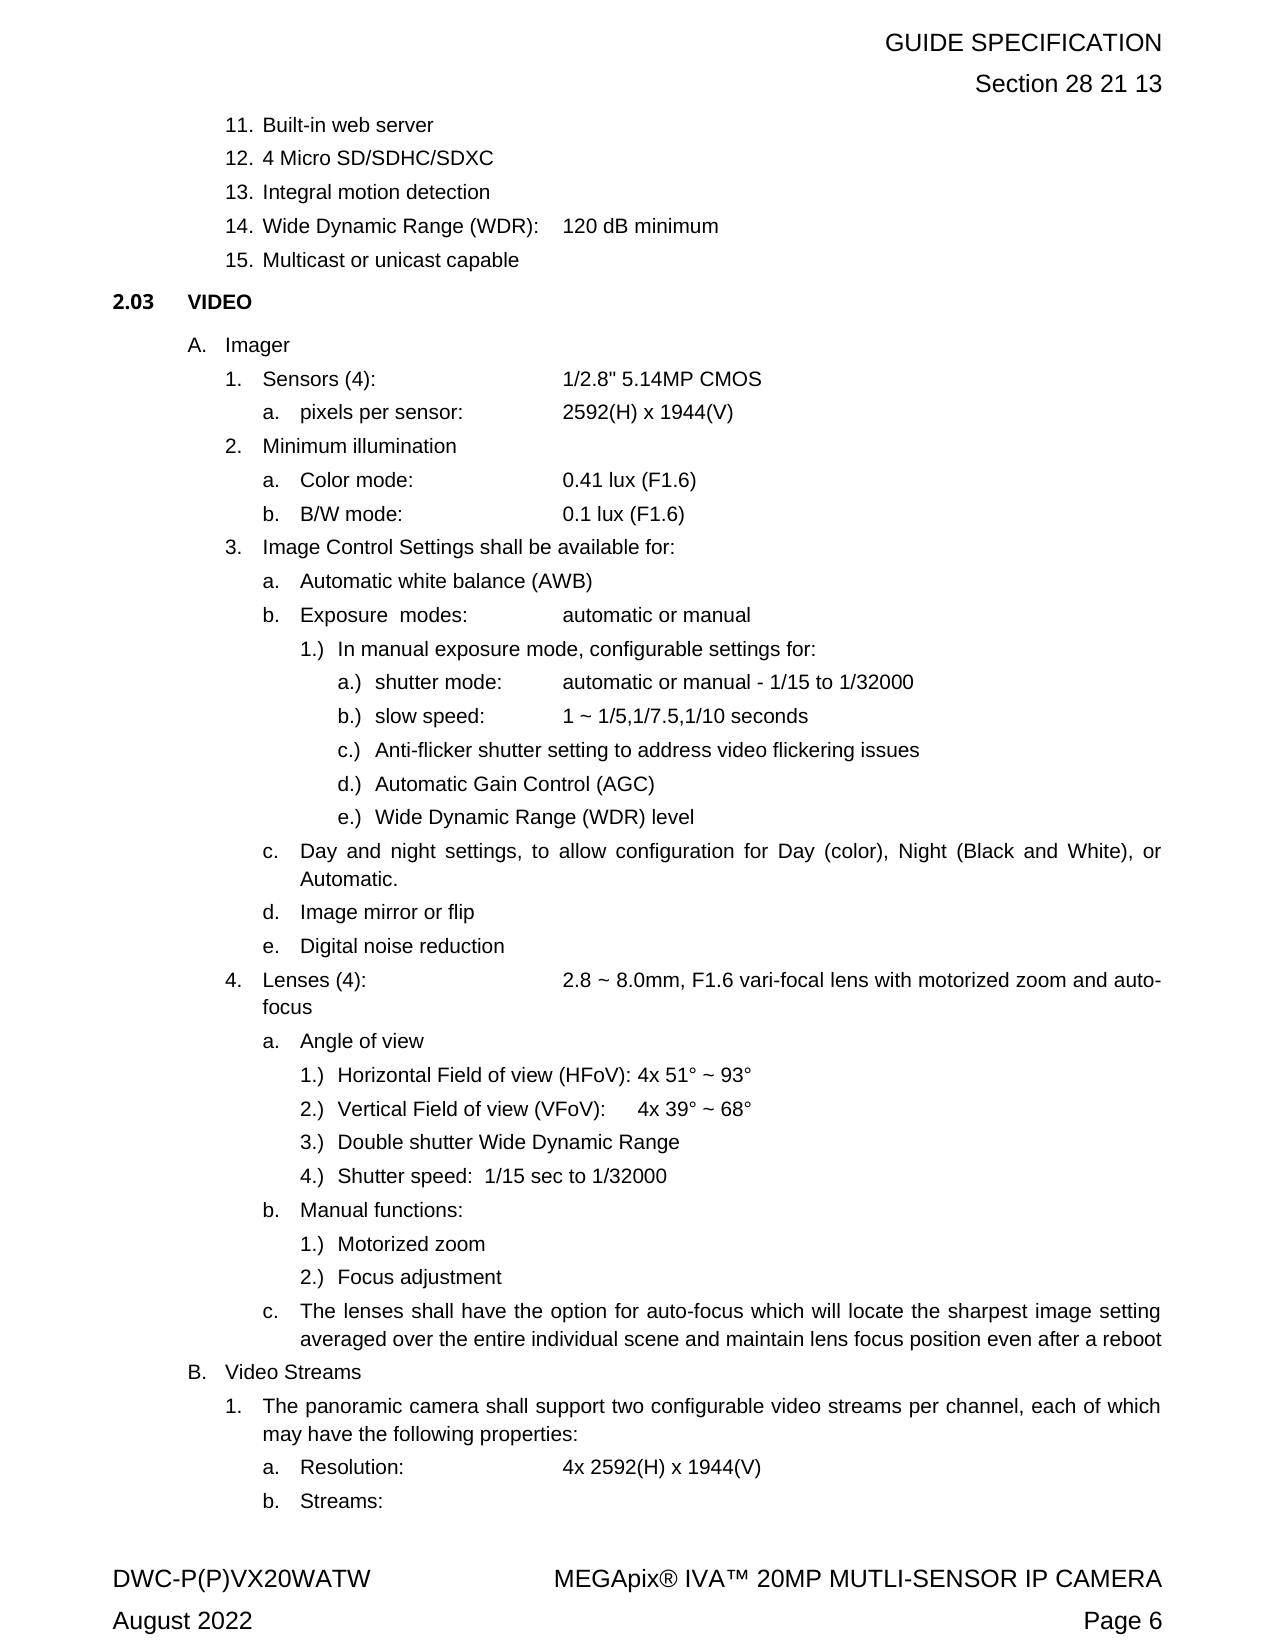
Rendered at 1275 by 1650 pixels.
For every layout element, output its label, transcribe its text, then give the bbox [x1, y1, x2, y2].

list Vertical Field of view (VFoV): 4x 39° ~ 68° [300, 1096, 1162, 1120]
list Integral motion detection [225, 180, 1162, 204]
list pixels per sensor: 2592(H) x 1944(V) [262, 400, 1162, 424]
list 4 Micro SD/SDHC/SDXC [225, 146, 1162, 170]
list Resolution: 4x 2592(H) x 1944(V) [262, 1455, 1162, 1479]
list Image mirror or flip [262, 900, 1162, 924]
list Built-in web server [225, 112, 1162, 136]
list The lenses shall have the option for auto-focus which will locate the sharpest image setting averaged over the entire individual scene and maintain lens focus position even after a reboot [262, 1299, 1162, 1350]
list Day and night settings, to allow configuration for Day (color), Night (Black and White), or Automatic. [262, 839, 1162, 890]
list Wide Dynamic Range (WDR): 120 dB minimum [225, 214, 1162, 238]
list Angle of view [262, 1029, 1162, 1053]
list Double shutter Wide Dynamic Range [300, 1130, 1162, 1154]
list Horizontal Field of view (HFoV): 4x 51° ~ 93° [300, 1063, 1162, 1087]
list Automatic white balance (AWB) [262, 569, 1162, 593]
list In manual exposure mode, configurable settings for: [300, 636, 1162, 660]
list Automatic Gain Control (AGC) [337, 771, 1162, 795]
list Image Control Settings shall be available for: [225, 535, 1162, 559]
list B/W mode: 0.1 lux (F1.6) [262, 501, 1162, 525]
list Color mode: 0.41 lux (F1.6) [262, 468, 1162, 492]
list Anti-flicker shutter setting to address video flickering issues [337, 738, 1162, 762]
list Sensors (4): 1/2.8" 5.14MP CMOS [225, 366, 1162, 390]
list Digital noise reduction [262, 934, 1162, 958]
list slow speed: 1 ~ 1/5,1/7.5,1/10 seconds [337, 704, 1162, 728]
list VIDEO [112, 287, 1162, 316]
list Minimum illumination [225, 434, 1162, 458]
list Video Streams [187, 1360, 1162, 1384]
list Shutter speed: 1/15 sec to 1/32000 [300, 1164, 1162, 1188]
list Wide Dynamic Range (WDR) level [337, 805, 1162, 829]
list Focus adjustment [300, 1265, 1162, 1289]
list Multicast or unicast capable [225, 247, 1162, 271]
list Motorized zoom [300, 1231, 1162, 1255]
list Streams: [262, 1489, 1162, 1513]
list Imager [187, 333, 1162, 357]
list shutter mode: automatic or manual - 1/15 to 1/32000 [337, 670, 1162, 694]
list Lenses (4): 2.8 ~ 8.0mm, F1.6 vari-focal lens with motorized zoom and auto-focus [225, 968, 1162, 1019]
list Manual functions: [262, 1198, 1162, 1222]
list Exposure modes: automatic or manual [262, 603, 1162, 627]
list The panoramic camera shall support two configurable video streams per channel, each of which may have the following properties: [225, 1394, 1162, 1445]
